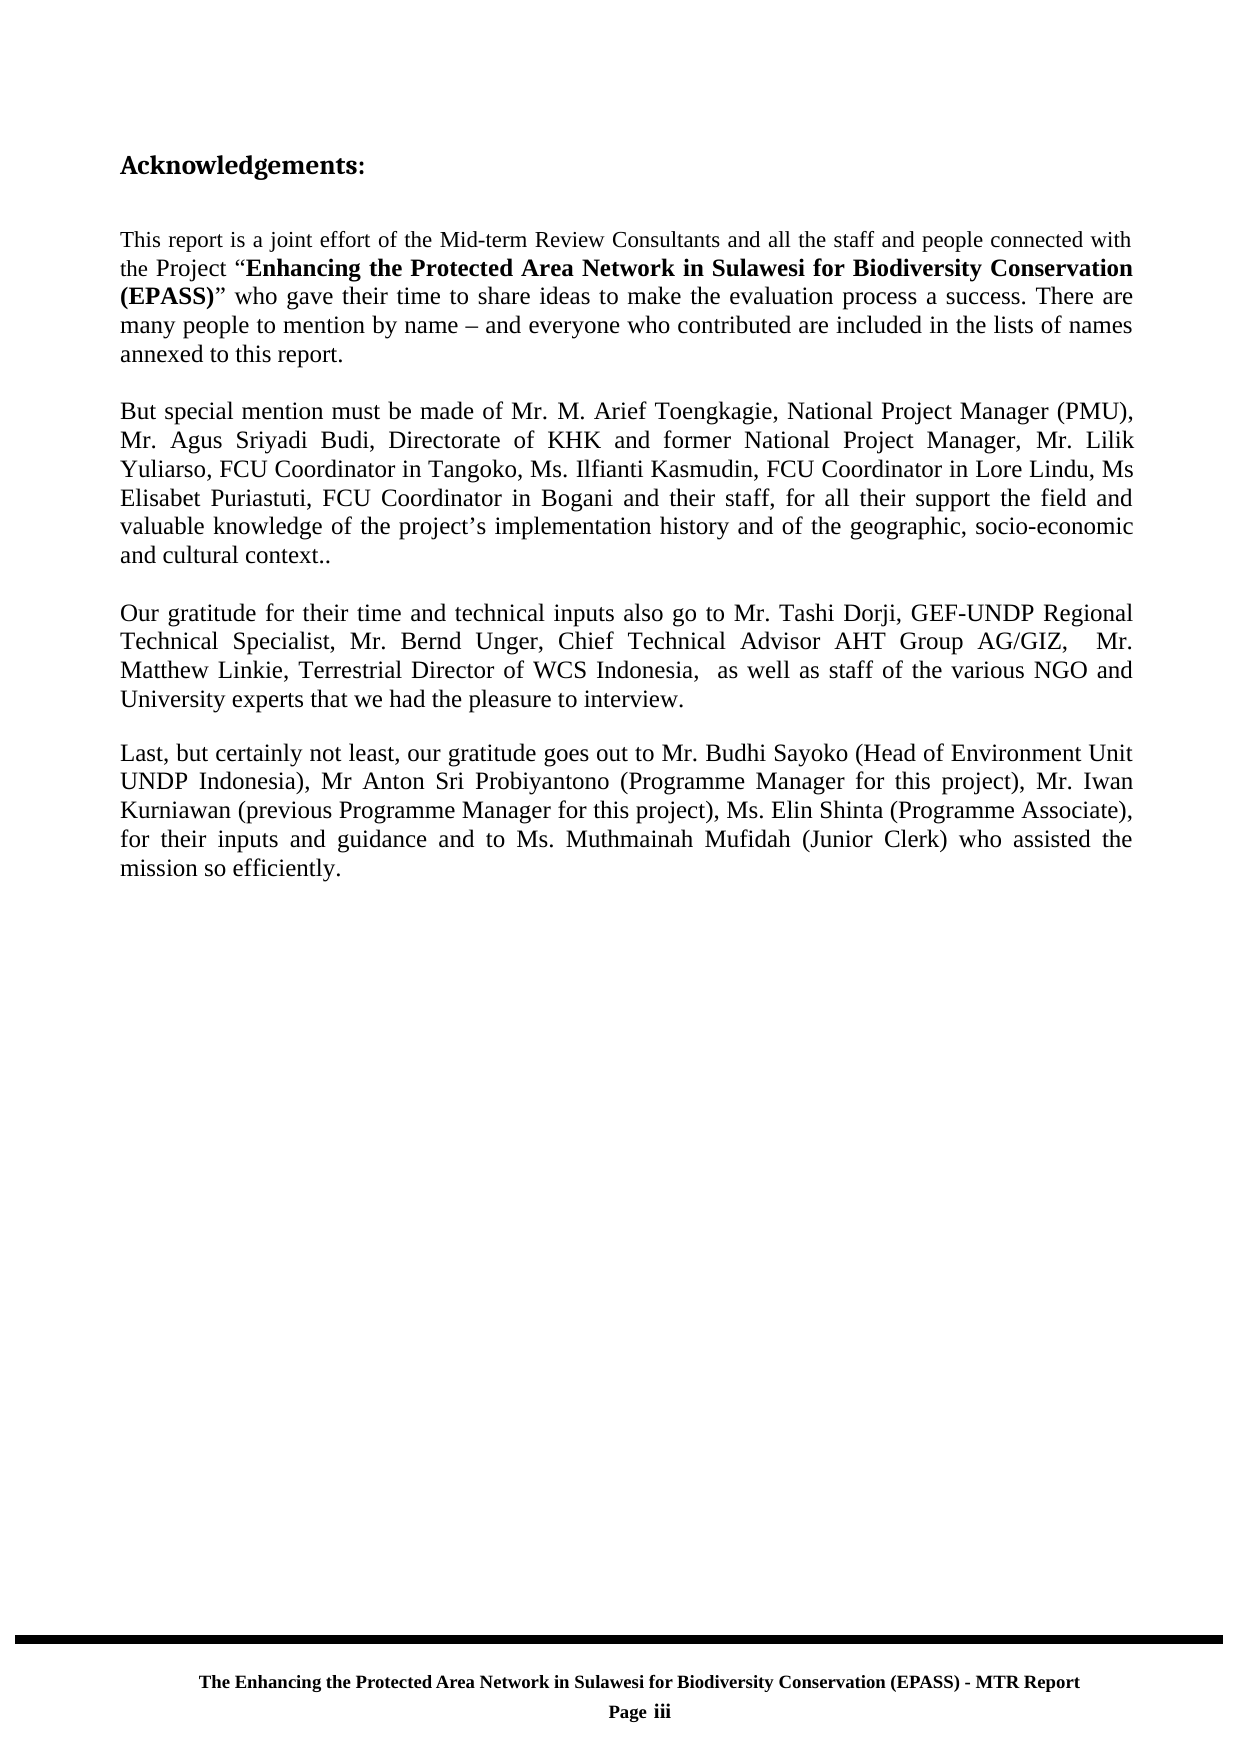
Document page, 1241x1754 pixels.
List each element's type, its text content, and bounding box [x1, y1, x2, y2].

text Last, but certainly not least, our gratitude goes out to Mr. Budhi Sayoko (Head of Environment Unit UNDP Indonesia), Mr Anton Sri Probiyantono (Programme Manager for this project), Mr. Iwan Kurniawan (previous Programme Manager for this project), Ms. Elin Shinta (Programme Associate), for their inputs and guidance and to Ms. Muthmainah Mufidah (Junior Clerk) who assisted the mission so efficiently. [120, 738, 1134, 881]
text This report is a joint effort of the Mid-term Review Consultants and all the staff and people connected with the Project “Enhancing the Protected Area Network in Sulawesi for Biodiversity Conservation (EPASS)” who gave their time to share ideas to make the evaluation process a success. There are many people to mention by name – and everyone who contributed are included in the lists of names annexed to this report. [120, 226, 1134, 368]
text But special mention must be made of Mr. M. Arief Toengkagie, National Project Manager (PMU), Mr. Agus Sriyadi Budi, Directorate of KHK and former National Project Manager, Mr. Lilik Yuliarso, FCU Coordinator in Tangoko, Ms. Ilfianti Kasmudin, FCU Coordinator in Lore Lindu, Ms Elisabet Puriastuti, FCU Coordinator in Bogani and their staff, for all their support the field and valuable knowledge of the project’s implementation history and of the geographic, socio-economic and cultural context.. [120, 396, 1134, 569]
subtitle Acknowledgements: [120, 150, 1134, 181]
text Our gratitude for their time and technical inputs also go to Mr. Tashi Dorji, GEF-UNDP Regional Technical Specialist, Mr. Bernd Unger, Chief Technical Advisor AHT Group AG/GIZ, Mr. Matthew Linkie, Terrestrial Director of WCS Indonesia, as well as staff of the various NGO and University experts that we had the pleasure to interview. [120, 598, 1134, 713]
